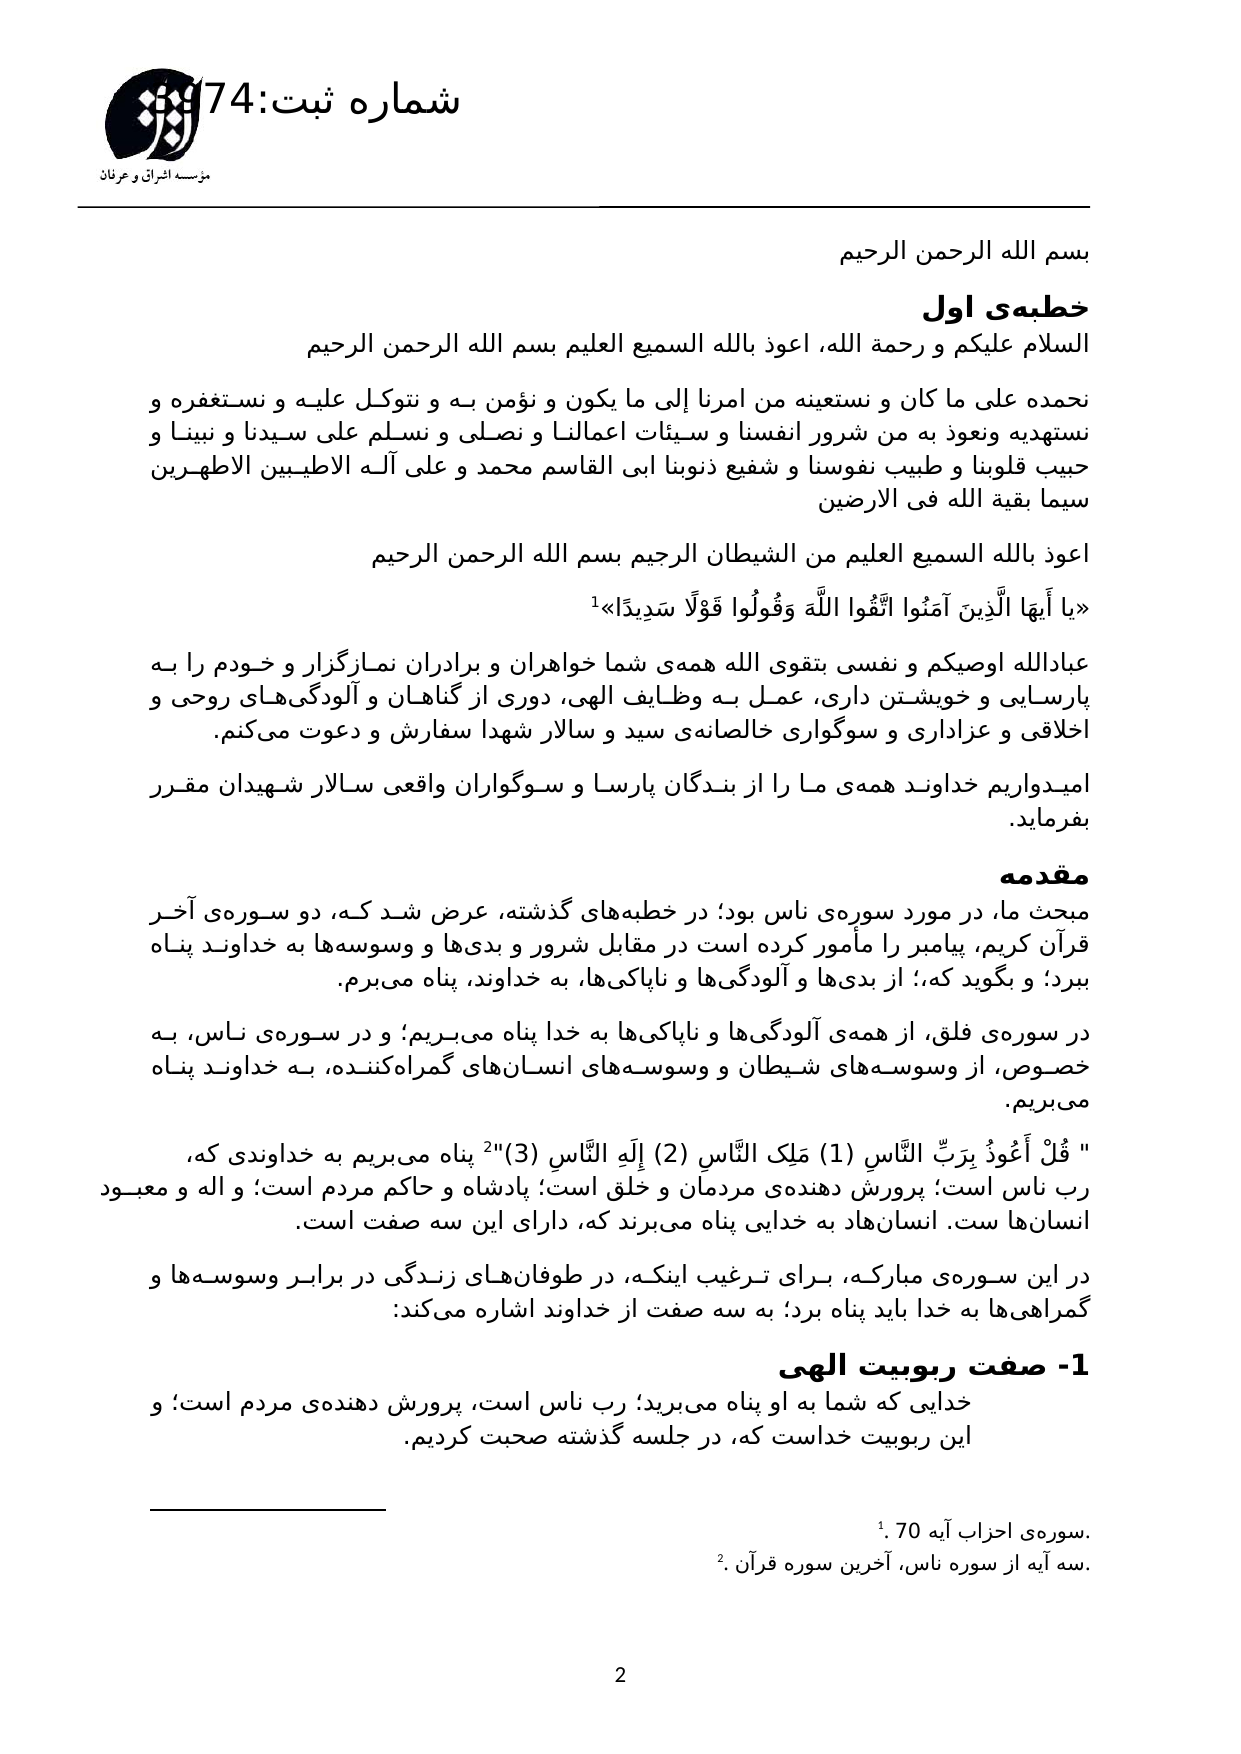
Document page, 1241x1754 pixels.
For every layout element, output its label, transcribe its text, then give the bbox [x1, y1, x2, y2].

text بسم الله الرحمن الرحیم [150, 236, 1090, 265]
text در این سوره‌ی مبارکه، برای ترغیب اینکه، در طوفان‌های زندگی در برابر وسوسه‌ها و گمراهی‌ها به خدا باید پناه برد؛ به سه صفت از خداوند اشاره می‌کند: [150, 1260, 1090, 1323]
text السلام علیکم و رحمة الله، اعوذ بالله السمیع العلیم بسم الله الرحمن الرحیم [150, 329, 1090, 359]
text نحمده علی ما کان و نستعینه من امرنا إلی ما یکون و نؤمن به و نتوکل علیه و نستغفره و نستهدیه ونعوذ به من شرور انفسنا و سیئات اعمالنا و نصلی و نسلم علی سیدنا و نبینا و حبیب قلوبنا و طبیب نفوسنا و شفیع ذنوبنا ابی القاسم محمد و علی آله الاطیبین الاطهرین سیما بقیة الله فی الارضین [150, 384, 1090, 514]
subtitle خطبه‌ی اول [150, 291, 1090, 324]
picture [96, 67, 211, 185]
text مبحث ما، در مورد سوره‌ی ناس بود؛ در خطبه‌های گذشته، عرض شد که، دو سوره‌ی آخر قرآن کریم، پیامبر را مأمور کرده است در مقابل شرور و بدی‌ها و وسوسه‌ها به خداوند پناه ببرد؛ و بگوید که،؛ از بدی‌ها و آلودگی‌ها و ناپاکی‌ها، به خداوند، پناه می‌برم. [150, 896, 1090, 992]
subtitle مقدمه [150, 857, 1090, 891]
subtitle 1- صفت ربوبیت الهی [150, 1348, 1090, 1382]
list خدایی که شما به او پناه می‌برید؛ رب ناس است، پرورش دهنده‌ی مردم است؛ و این ربوبیت خداست که، در جلسه گذشته صحبت کردیم. [150, 1387, 972, 1450]
text " قُلْ أَعُوذُ بِرَبِّ النَّاسِ (1) مَلِک النَّاسِ (2) إِلَهِ النَّاسِ (3)" پناه می‌بریم به خداوندی که، رب ناس است؛ پرورش دهنده‌ی مردمان و خلق است؛ پادشاه و حاکم مردم است؛ و اله و معبود انسان‌ها ست. انسان‌هاد به خدایی پناه می‌برند که، دارای این سه صفت است. [150, 1139, 1090, 1235]
text امیدواریم خداوند همه‌ی ما را از بندگان پارسا و سوگواران واقعی سالار شهیدان مقرر بفرماید. [150, 769, 1090, 832]
text «یا أَیهَا الَّذِینَ آمَنُوا اتَّقُوا اللَّهَ وَقُولُوا قَوْلًا سَدِیدًا» [150, 593, 1090, 622]
text در سوره‌ی فلق، از همه‌ی آلودگی‌ها و ناپاکی‌ها به خدا پناه می‌بریم؛ و در سوره‌ی ناس، به خصوص، از وسوسه‌های شیطان و وسوسه‌های انسان‌های گمراه‌کننده، به خداوند پناه می‌بریم. [150, 1017, 1090, 1114]
text اعوذ بالله السمیع العلیم من الشیطان الرجیم بسم الله الرحمن الرحیم [150, 539, 1090, 568]
text عبادالله اوصیکم و نفسی بتقوی الله همه‌ی شما خواهران و برادران نمازگزار و خودم را به پارسایی و خویشتن داری، عمل به وظایف الهی، دوری از گناهان و آلودگی‌های روحی و اخلاقی و عزاداری و سوگواری خالصانه‌ی سید و سالار شهدا سفارش و دعوت می‌کنم. [150, 648, 1090, 744]
